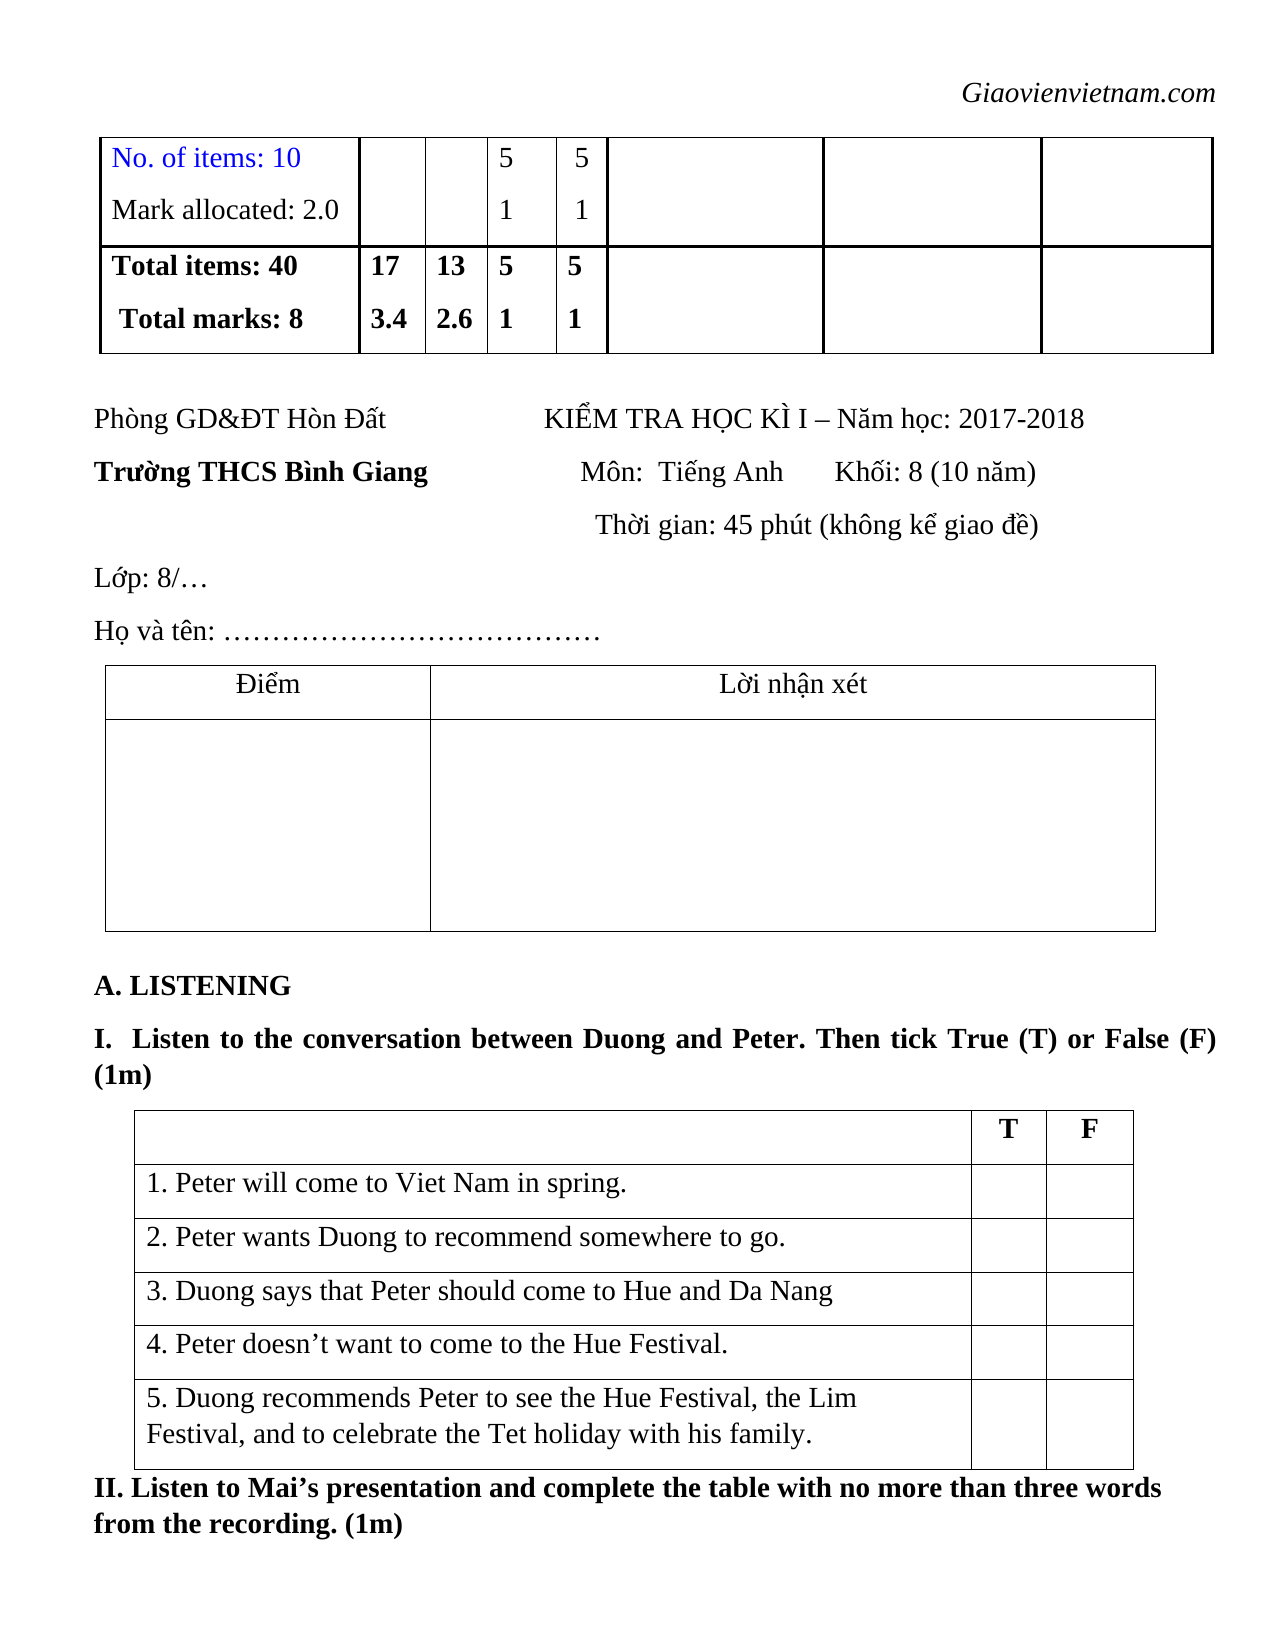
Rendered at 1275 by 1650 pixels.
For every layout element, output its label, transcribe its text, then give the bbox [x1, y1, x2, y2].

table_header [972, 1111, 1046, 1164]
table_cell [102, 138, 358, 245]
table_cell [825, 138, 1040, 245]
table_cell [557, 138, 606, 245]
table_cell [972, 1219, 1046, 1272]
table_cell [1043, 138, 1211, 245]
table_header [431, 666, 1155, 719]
text Trường THCS Bình Giang Môn: Tiếng Anh Khối: 8 (10 năm) [94, 454, 1219, 488]
text II. Listen to Mai’s presentation and complete the table with no more than three words from the recording. (1m) [94, 1470, 1219, 1539]
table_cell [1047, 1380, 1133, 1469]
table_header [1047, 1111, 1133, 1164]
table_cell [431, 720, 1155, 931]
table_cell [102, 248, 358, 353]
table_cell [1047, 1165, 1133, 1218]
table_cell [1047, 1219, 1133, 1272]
text Lớp: 8/… [94, 560, 1219, 593]
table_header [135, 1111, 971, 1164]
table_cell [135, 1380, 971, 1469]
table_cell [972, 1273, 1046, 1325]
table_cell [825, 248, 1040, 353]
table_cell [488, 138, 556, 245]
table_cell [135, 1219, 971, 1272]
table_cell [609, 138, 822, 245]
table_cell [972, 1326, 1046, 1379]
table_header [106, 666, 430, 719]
list A. LISTENING [94, 968, 1219, 1002]
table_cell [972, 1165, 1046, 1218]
text Phòng GD&ĐT Hòn Đất KIỂM TRA HỌC KÌ I – Năm học: 2017-2018 [94, 401, 1220, 435]
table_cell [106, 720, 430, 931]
text I. Listen to the conversation between Duong and Peter. Then tick True (T) or False (F) (1m) [94, 1021, 1219, 1091]
text Thời gian: 45 phút (không kể giao đề) [94, 507, 1219, 541]
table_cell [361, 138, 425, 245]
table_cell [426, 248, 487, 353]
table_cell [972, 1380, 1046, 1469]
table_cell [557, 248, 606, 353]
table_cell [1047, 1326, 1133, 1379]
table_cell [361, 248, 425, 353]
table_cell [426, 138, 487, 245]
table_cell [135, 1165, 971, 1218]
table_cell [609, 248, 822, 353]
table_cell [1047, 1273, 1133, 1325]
text Họ và tên: ………………………………… [94, 613, 1219, 646]
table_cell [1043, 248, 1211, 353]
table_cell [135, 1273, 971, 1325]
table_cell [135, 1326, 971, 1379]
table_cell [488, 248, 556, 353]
